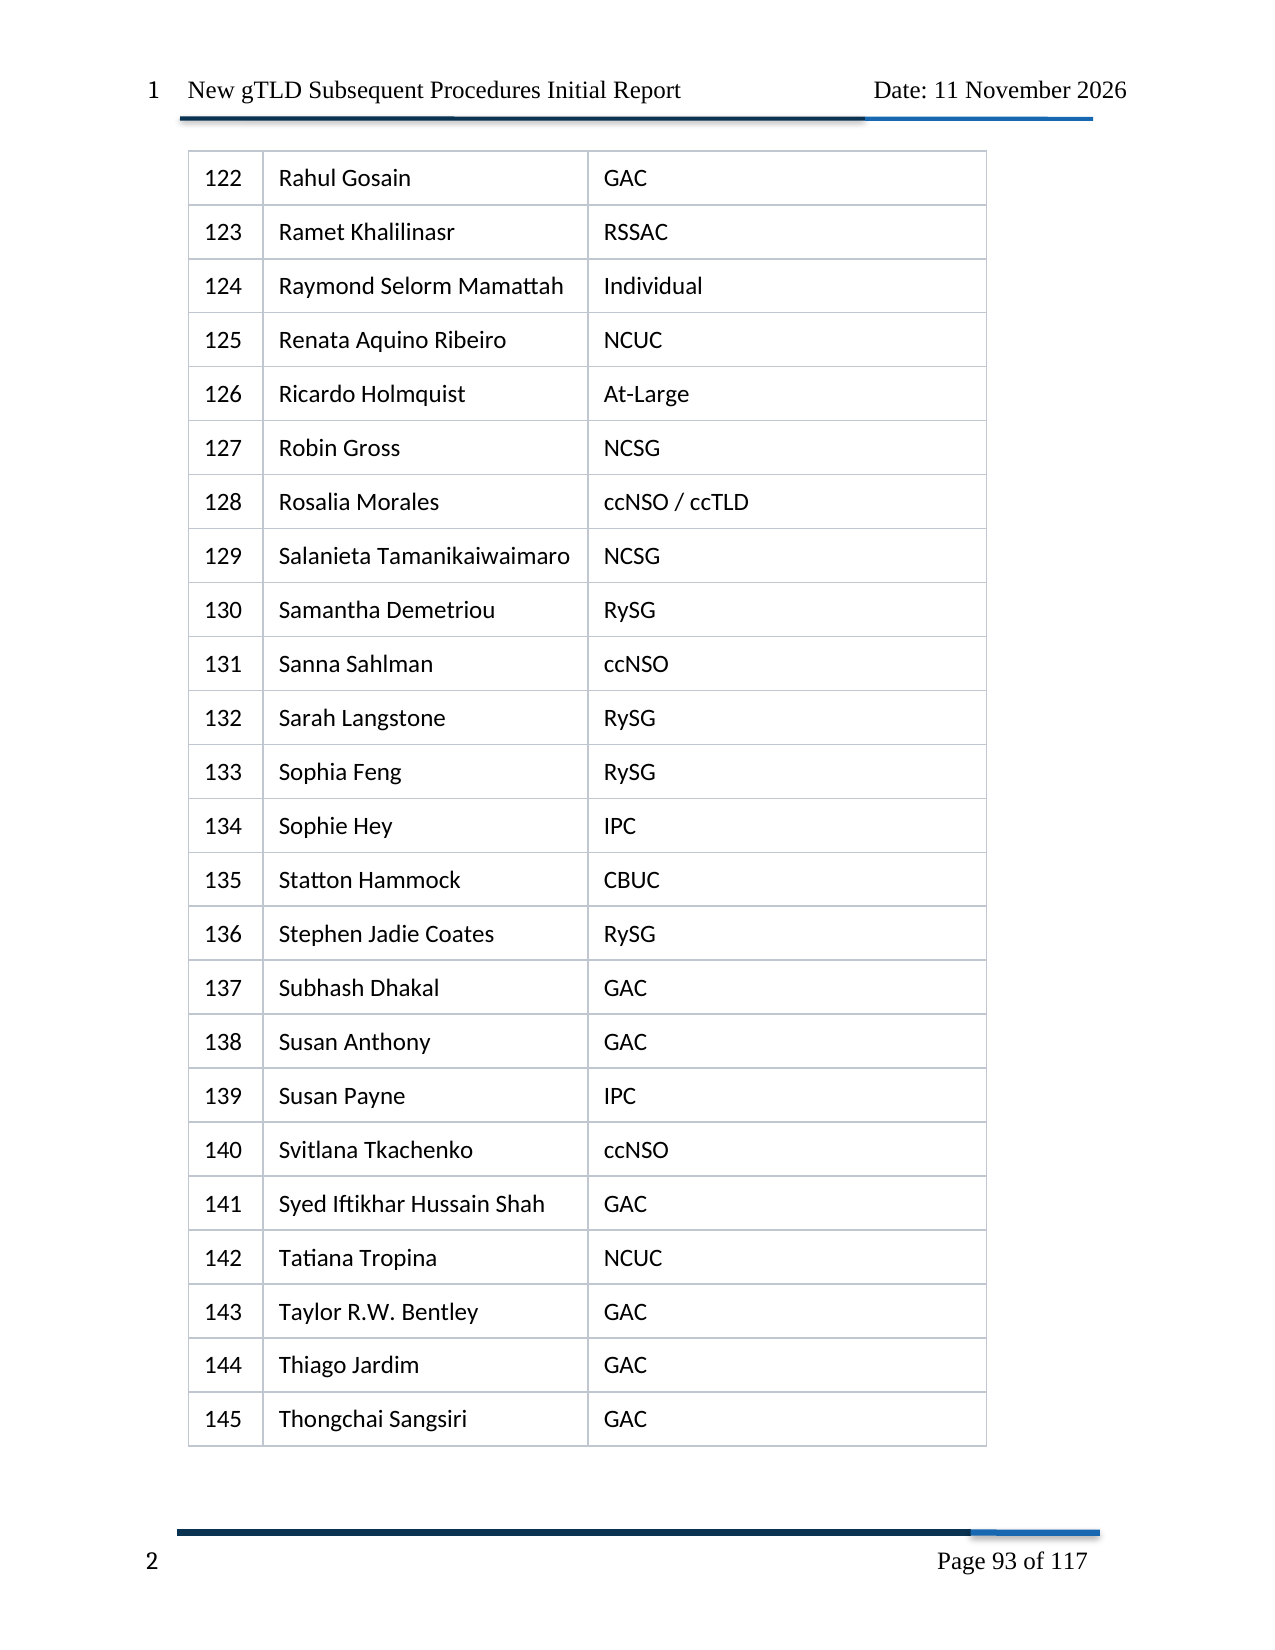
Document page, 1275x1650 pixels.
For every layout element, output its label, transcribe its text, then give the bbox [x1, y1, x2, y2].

table_cell Statton Hammock [264, 853, 587, 905]
table_cell Thiago Jardim [264, 1339, 587, 1391]
table_cell 145 [189, 1393, 262, 1445]
table_cell Thongchai Sangsiri [264, 1393, 587, 1445]
table_cell RySG [589, 691, 986, 743]
table_cell 132 [189, 691, 262, 743]
table_cell 127 [189, 421, 262, 474]
table_cell RySG [589, 907, 986, 959]
table_cell CBUC [589, 853, 986, 905]
table_cell GAC [589, 1177, 986, 1229]
table_cell 131 [189, 637, 262, 689]
table_cell Sanna Sahlman [264, 637, 587, 689]
table_cell Ramet Khalilinasr [264, 206, 587, 258]
table_cell RySG [589, 745, 986, 797]
table_cell NCUC [589, 313, 986, 366]
table_cell 123 [189, 206, 262, 258]
table_cell Subhash Dhakal [264, 961, 587, 1013]
table_cell Syed Iftikhar Hussain Shah [264, 1177, 587, 1229]
table_cell NCUC [589, 1231, 986, 1283]
table_cell Rahul Gosain [264, 152, 587, 204]
table_cell Sophia Feng [264, 745, 587, 797]
table_cell Taylor R.W. Bentley [264, 1285, 587, 1337]
table_cell 128 [189, 475, 262, 528]
table_cell GAC [589, 1393, 986, 1445]
table_cell GAC [589, 1015, 986, 1067]
table_cell 142 [189, 1231, 262, 1283]
table_cell GAC [589, 1339, 986, 1391]
table_cell ccNSO / ccTLD [589, 475, 986, 528]
table_cell 125 [189, 313, 262, 366]
table_cell Rosalia Morales [264, 475, 587, 528]
table_cell 137 [189, 961, 262, 1013]
table_cell Sarah Langstone [264, 691, 587, 743]
table_cell Tatiana Tropina [264, 1231, 587, 1283]
table_cell Ricardo Holmquist [264, 367, 587, 420]
table_cell NCSG [589, 529, 986, 582]
table_cell NCSG [589, 421, 986, 474]
table_cell IPC [589, 1069, 986, 1121]
table_cell Susan Payne [264, 1069, 587, 1121]
table_cell 134 [189, 799, 262, 851]
table_cell 130 [189, 583, 262, 636]
table_cell GAC [589, 152, 986, 204]
table_cell RySG [589, 583, 986, 636]
table_cell 135 [189, 853, 262, 905]
table_cell Robin Gross [264, 421, 587, 474]
table_cell Stephen Jadie Coates [264, 907, 587, 959]
table_cell 144 [189, 1339, 262, 1391]
table_cell GAC [589, 1285, 986, 1337]
table_cell 126 [189, 367, 262, 420]
table_cell 129 [189, 529, 262, 582]
table_cell 141 [189, 1177, 262, 1229]
table_cell 122 [189, 152, 262, 204]
table_cell Samantha Demetriou [264, 583, 587, 636]
table_cell 124 [189, 260, 262, 312]
table_cell ccNSO [589, 637, 986, 689]
table_cell Svitlana Tkachenko [264, 1123, 587, 1175]
table_cell Renata Aquino Ribeiro [264, 313, 587, 366]
table_cell RSSAC [589, 206, 986, 258]
table_cell Raymond Selorm Mamattah [264, 260, 587, 312]
table_cell ccNSO [589, 1123, 986, 1175]
table_cell 133 [189, 745, 262, 797]
table_cell GAC [589, 961, 986, 1013]
table_cell 138 [189, 1015, 262, 1067]
table_cell 136 [189, 907, 262, 959]
table_cell Susan Anthony [264, 1015, 587, 1067]
table_cell Salanieta Tamanikaiwaimaro [264, 529, 587, 582]
table_cell 139 [189, 1069, 262, 1121]
table_cell 140 [189, 1123, 262, 1175]
table_cell At-Large [589, 367, 986, 420]
table_cell 143 [189, 1285, 262, 1337]
table_cell Sophie Hey [264, 799, 587, 851]
table_cell IPC [589, 799, 986, 851]
table_cell Individual [589, 260, 986, 312]
